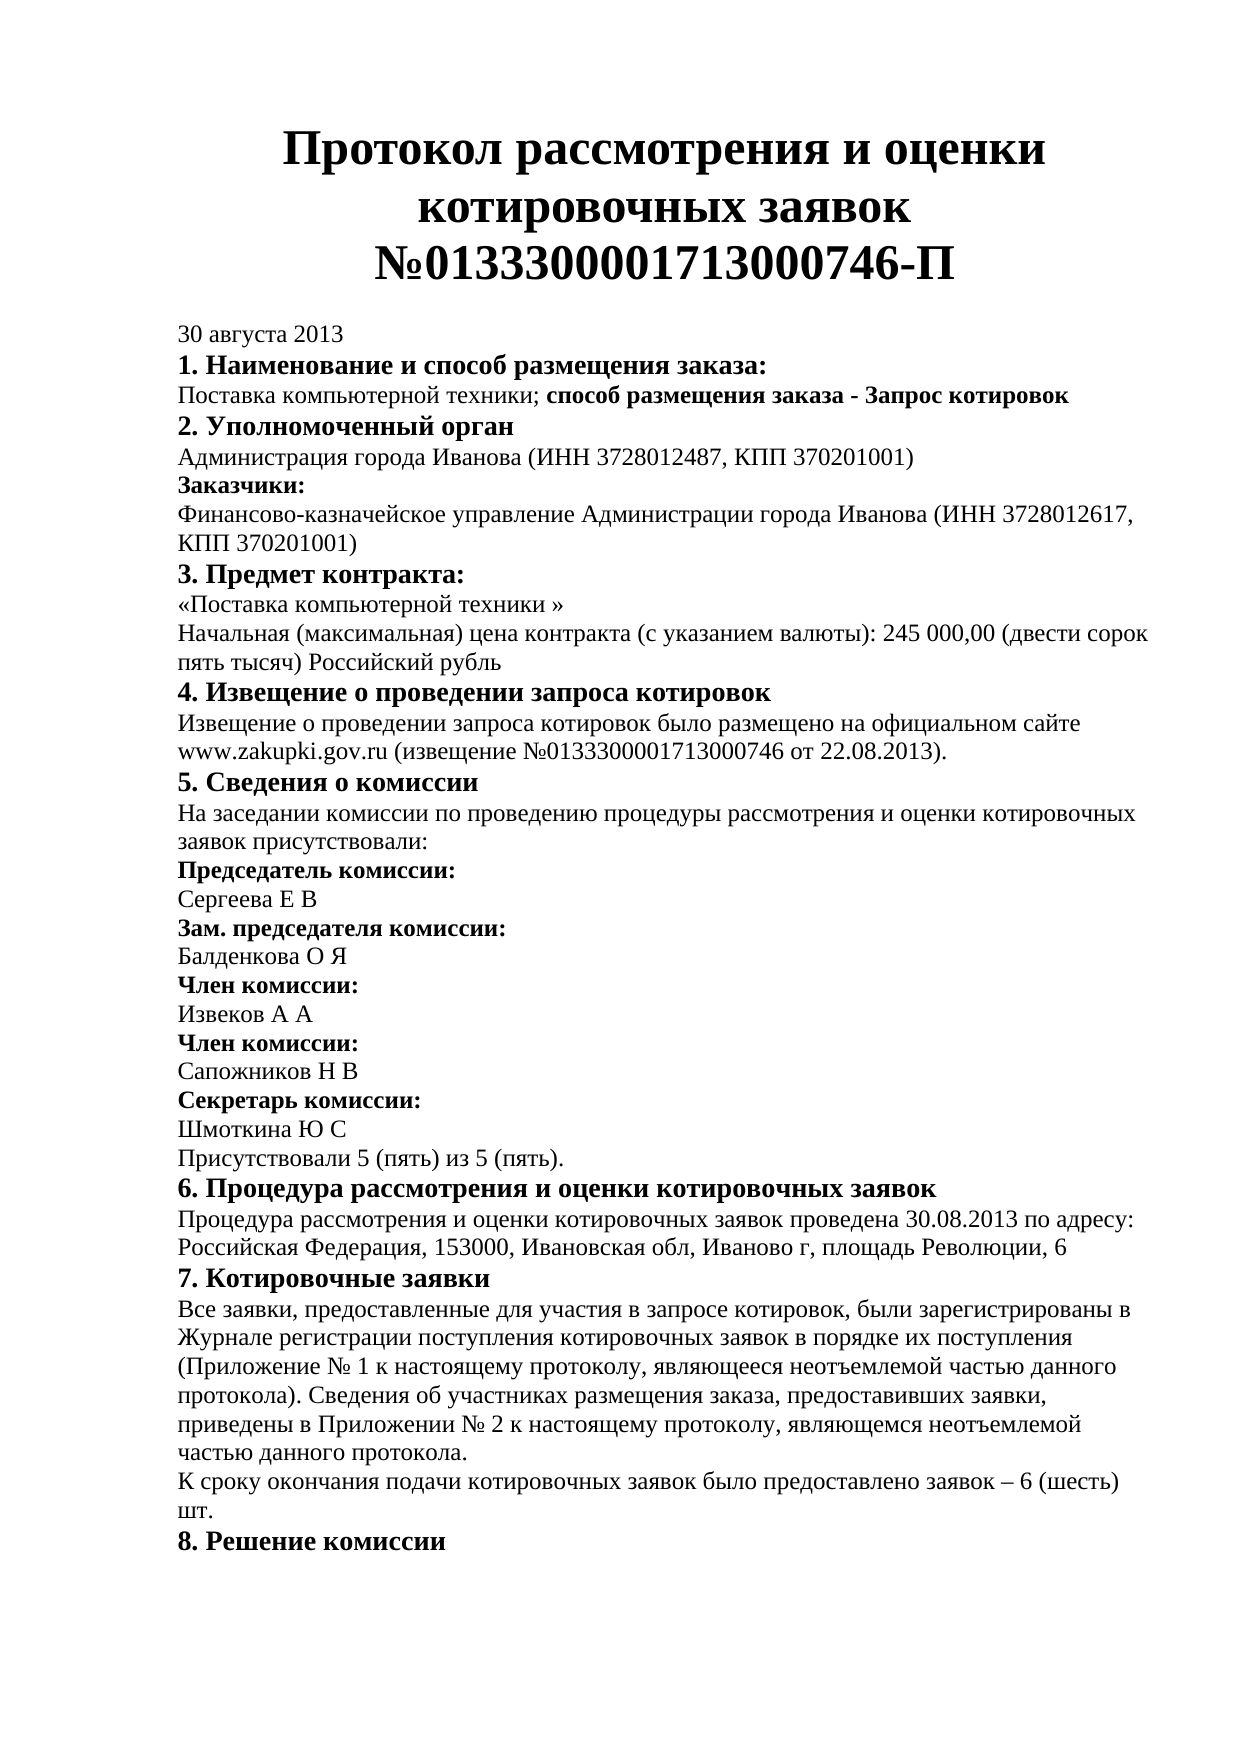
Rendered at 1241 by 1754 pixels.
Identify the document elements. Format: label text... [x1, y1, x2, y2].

text Член комиссии: Сапожников Н В [177, 1028, 1152, 1085]
text К сроку окончания подачи котировочных заявок было предоставлено заявок – 6 (шесть) шт. [177, 1466, 1152, 1524]
text Протокол рассмотрения и оценки котировочных заявок №0133300001713000746-П [177, 118, 1152, 291]
text Финансово-казначейское управление Администрации города Иванова (ИНН 3728012617, КПП 370201001) [177, 499, 1152, 557]
text 5. Сведения о комиссии [177, 765, 1152, 798]
text Присутствовали 5 (пять) из 5 (пять). [177, 1143, 1152, 1171]
text На заседании комиссии по проведению процедуры рассмотрения и оценки котировочных заявок присутствовали: [177, 798, 1152, 855]
text «Поставка компьютерной техники » Начальная (максимальная) цена контракта (с указанием валюты): 245 000,00 (двести сорок пять тысяч) Российский рубль [177, 589, 1152, 675]
text Зам. председателя комиссии: Балденкова О Я [177, 913, 1152, 970]
text Процедура рассмотрения и оценки котировочных заявок проведена 30.08.2013 по адресу: Российская Федерация, 153000, Ивановская обл, Иваново г, площадь Революции, 6 [177, 1204, 1152, 1261]
text 6. Процедура рассмотрения и оценки котировочных заявок [177, 1171, 1152, 1204]
text Председатель комиссии: Сергеева Е В [177, 855, 1152, 913]
text 7. Котировочные заявки [177, 1261, 1152, 1294]
text 4. Извещение о проведении запроса котировок [177, 675, 1152, 708]
text Член комиссии: Извеков А А [177, 970, 1152, 1028]
text 2. Уполномоченный орган [177, 409, 1152, 442]
text Извещение о проведении запроса котировок было размещено на официальном сайте www.zakupki.gov.ru (извещение №0133300001713000746 от 22.08.2013). [177, 708, 1152, 765]
text 3. Предмет контракта: [177, 557, 1152, 589]
text 1. Наименование и способ размещения заказа: [177, 348, 1152, 381]
text Администрация города Иванова (ИНН 3728012487, КПП 370201001) [177, 442, 1152, 470]
text 30 августа 2013 [177, 291, 1152, 348]
text Поставка компьютерной техники; способ размещения заказа - Запрос котировок [177, 381, 1152, 409]
text 8. Решение комиссии [177, 1524, 1152, 1556]
text Секретарь комиссии: Шмоткина Ю С [177, 1085, 1152, 1143]
text Заказчики: [177, 470, 1152, 499]
text Все заявки, предоставленные для участия в запросе котировок, были зарегистрированы в Журнале регистрации поступления котировочных заявок в порядке их поступления (Приложение № 1 к настоящему протоколу, являющееся неотъемлемой частью данного протокола). Сведения об участниках размещения заказа, предоставивших заявки, приведены в Приложении № 2 к настоящему протоколу, являющемся неотъемлемой частью данного протокола. [177, 1294, 1152, 1466]
